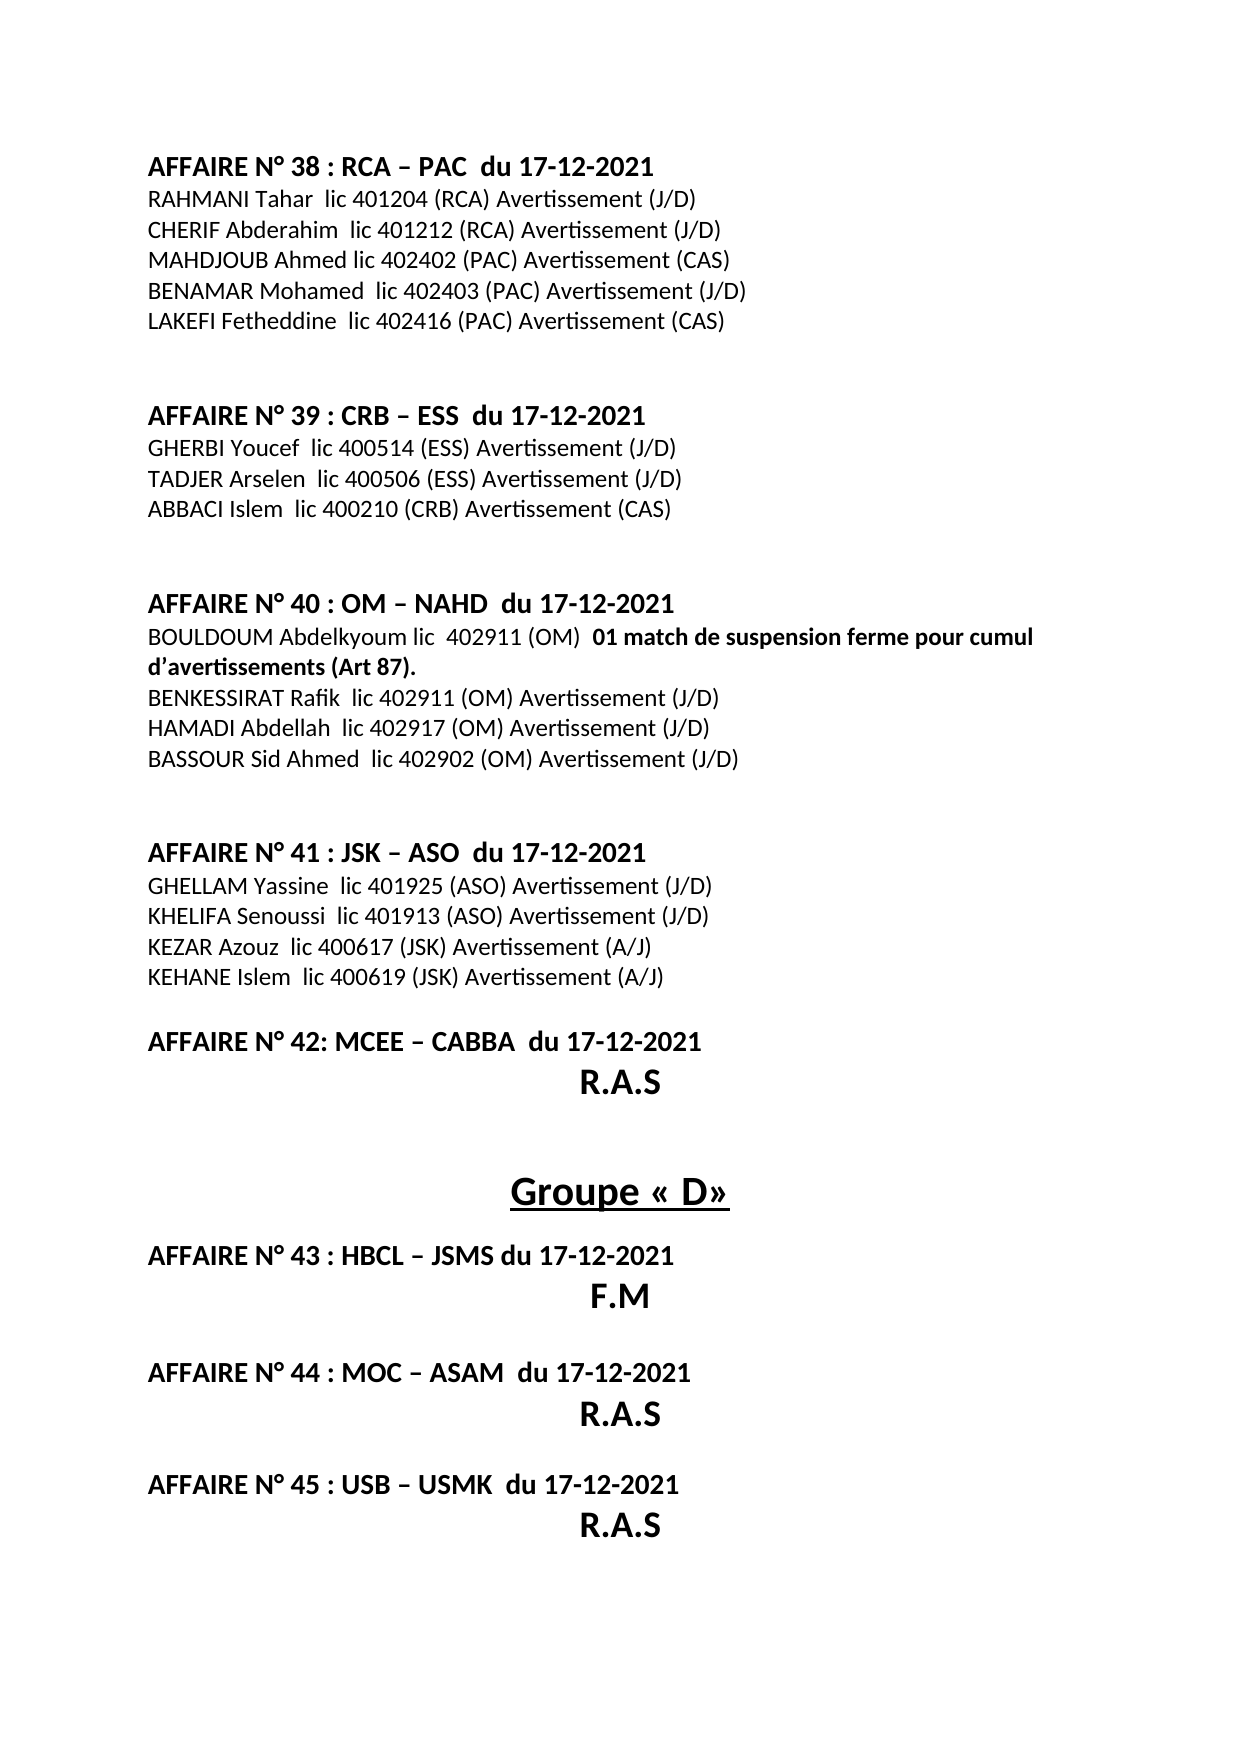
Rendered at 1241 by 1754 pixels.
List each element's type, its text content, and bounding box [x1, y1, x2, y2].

text KHELIFA Senoussi lic 401913 (ASO) Avertissement (J/D) [148, 901, 1093, 931]
text AFFAIRE N° 44 : MOC – ASAM du 17-12-2021 [148, 1354, 1093, 1389]
text AFFAIRE N° 42: MCEE – CABBA du 17-12-2021 [148, 1023, 1093, 1058]
text AFFAIRE N° 45 : USB – USMK du 17-12-2021 [148, 1466, 1093, 1501]
text BASSOUR Sid Ahmed lic 402902 (OM) Avertissement (J/D) [148, 743, 1093, 773]
text LAKEFI Fetheddine lic 402416 (PAC) Avertissement (CAS) [148, 305, 1093, 336]
text MAHDJOUB Ahmed lic 402402 (PAC) Avertissement (CAS) [148, 244, 1093, 275]
text CHERIF Abderahim lic 401212 (RCA) Avertissement (J/D) [148, 214, 1093, 244]
text BENKESSIRAT Rafik lic 402911 (OM) Avertissement (J/D) [148, 682, 1093, 712]
text R.A.S [148, 1058, 1093, 1104]
text ABBACI Islem lic 400210 (CRB) Avertissement (CAS) [148, 493, 1093, 524]
text AFFAIRE N° 38 : RCA – PAC du 17-12-2021 [148, 148, 1093, 183]
text AFFAIRE N° 43 : HBCL – JSMS du 17-12-2021 [148, 1237, 1093, 1272]
text R.A.S [148, 1501, 1093, 1547]
text BOULDOUM Abdelkyoum lic 402911 (OM) 01 match de suspension ferme pour cumul d’avertissements (Art 87). [148, 621, 1093, 682]
text AFFAIRE N° 41 : JSK – ASO du 17-12-2021 [148, 834, 1093, 870]
text GHELLAM Yassine lic 401925 (ASO) Avertissement (J/D) [148, 870, 1093, 901]
text TADJER Arselen lic 400506 (ESS) Avertissement (J/D) [148, 463, 1093, 493]
text RAHMANI Tahar lic 401204 (RCA) Avertissement (J/D) [148, 183, 1093, 214]
text HAMADI Abdellah lic 402917 (OM) Avertissement (J/D) [148, 712, 1093, 743]
text KEHANE Islem lic 400619 (JSK) Avertissement (A/J) [148, 962, 1093, 992]
text F.M [148, 1272, 1093, 1318]
text Groupe « D» [148, 1165, 1093, 1216]
text R.A.S [148, 1389, 1093, 1435]
text AFFAIRE N° 39 : CRB – ESS du 17-12-2021 [148, 397, 1093, 432]
text GHERBI Youcef lic 400514 (ESS) Avertissement (J/D) [148, 432, 1093, 463]
text KEZAR Azouz lic 400617 (JSK) Avertissement (A/J) [148, 931, 1093, 962]
text AFFAIRE N° 40 : OM – NAHD du 17-12-2021 [148, 585, 1093, 621]
text BENAMAR Mohamed lic 402403 (PAC) Avertissement (J/D) [148, 275, 1093, 305]
